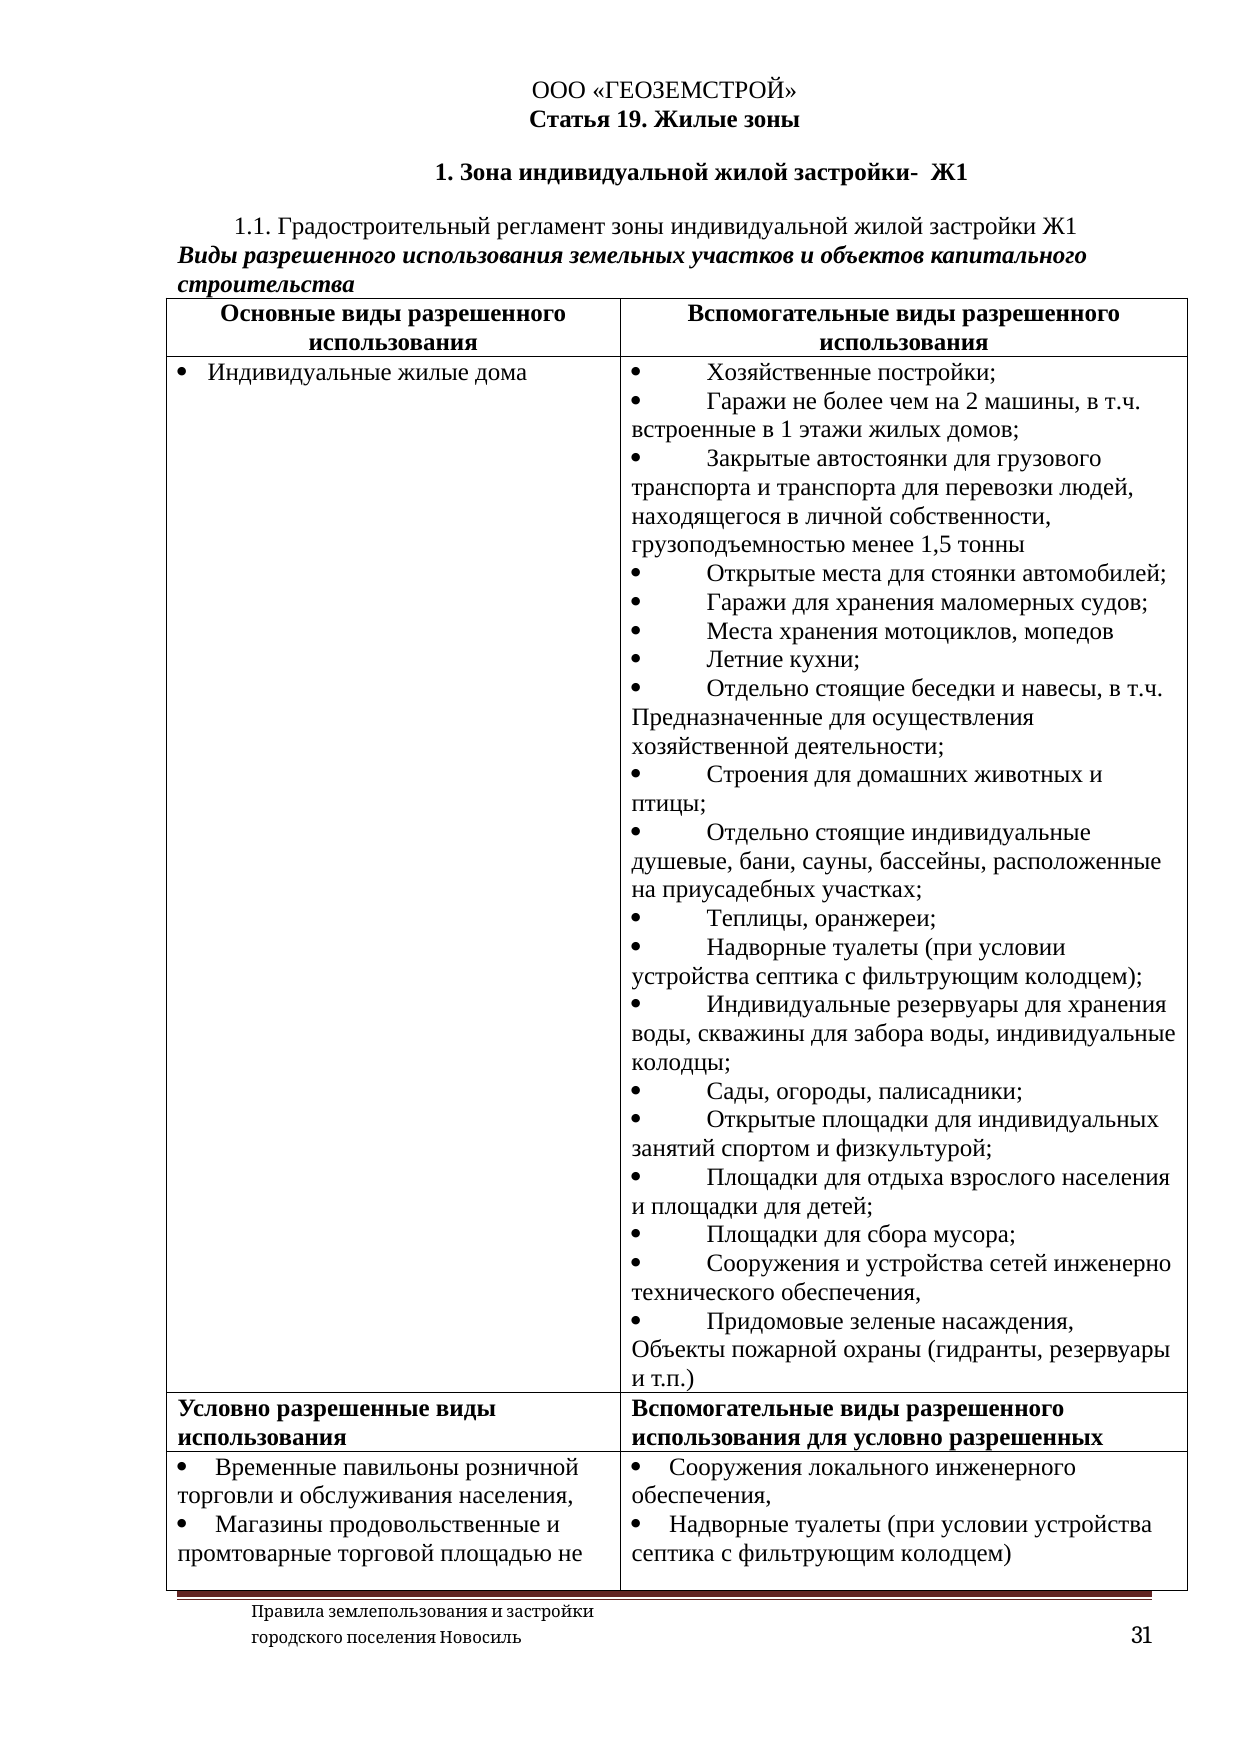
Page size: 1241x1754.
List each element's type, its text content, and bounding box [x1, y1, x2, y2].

table_header Основные виды разрешенного использования [167, 299, 620, 356]
table_cell Индивидуальные жилые дома [167, 357, 620, 1392]
table_cell Хозяйственные постройки; Гаражи не более чем на 2 машины, в т.ч. встроенные в 1 этажи жилых домов; Закрытые автостоянки для грузового транспорта и транспорта для перевозки людей, находящегося в личной собственности, грузоподъемностью менее 1,5 тонны Открытые места для стоянки автомобилей; Гаражи для хранения маломерных судов; Места хранения мотоциклов, мопедов Летние кухни; Отдельно стоящие беседки и навесы, в т.ч. Предназначенные для осуществления хозяйственной деятельности; Строения для домашних животных и птицы; Отдельно стоящие индивидуальные душевые, бани, сауны, бассейны, расположенные на приусадебных участках; Теплицы, оранжереи; Надворные туалеты (при условии устройства септика с фильтрующим колодцем); Индивидуальные резервуары для хранения воды, скважины для забора воды, индивидуальные колодцы; Сады, огороды, палисадники; Открытые площадки для индивидуальных занятий спортом и физкультурой; Площадки для отдыха взрослого населения и площадки для детей; Площадки для сбора мусора; Сооружения и устройства сетей инженерно технического обеспечения, Придомовые зеленые насаждения, Объекты пожарной охраны (гидранты, резервуары и т.п.) [621, 357, 1187, 1392]
text 1. Зона индивидуальной жилой застройки- Ж1 [177, 157, 1152, 186]
table_cell Вспомогательные виды разрешенного использования для условно разрешенных [621, 1393, 1187, 1451]
table_header Вспомогательные виды разрешенного использования [621, 299, 1187, 356]
text Виды разрешенного использования земельных участков и объектов капитального строительства [177, 240, 1152, 297]
table_cell Условно разрешенные виды использования [167, 1393, 620, 1451]
subtitle Статья 19. Жилые зоны [177, 104, 1152, 132]
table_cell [621, 1452, 1187, 1590]
text 1.1. Градостроительный регламент зоны индивидуальной жилой застройки Ж1 [177, 211, 1152, 240]
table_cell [167, 1452, 620, 1590]
